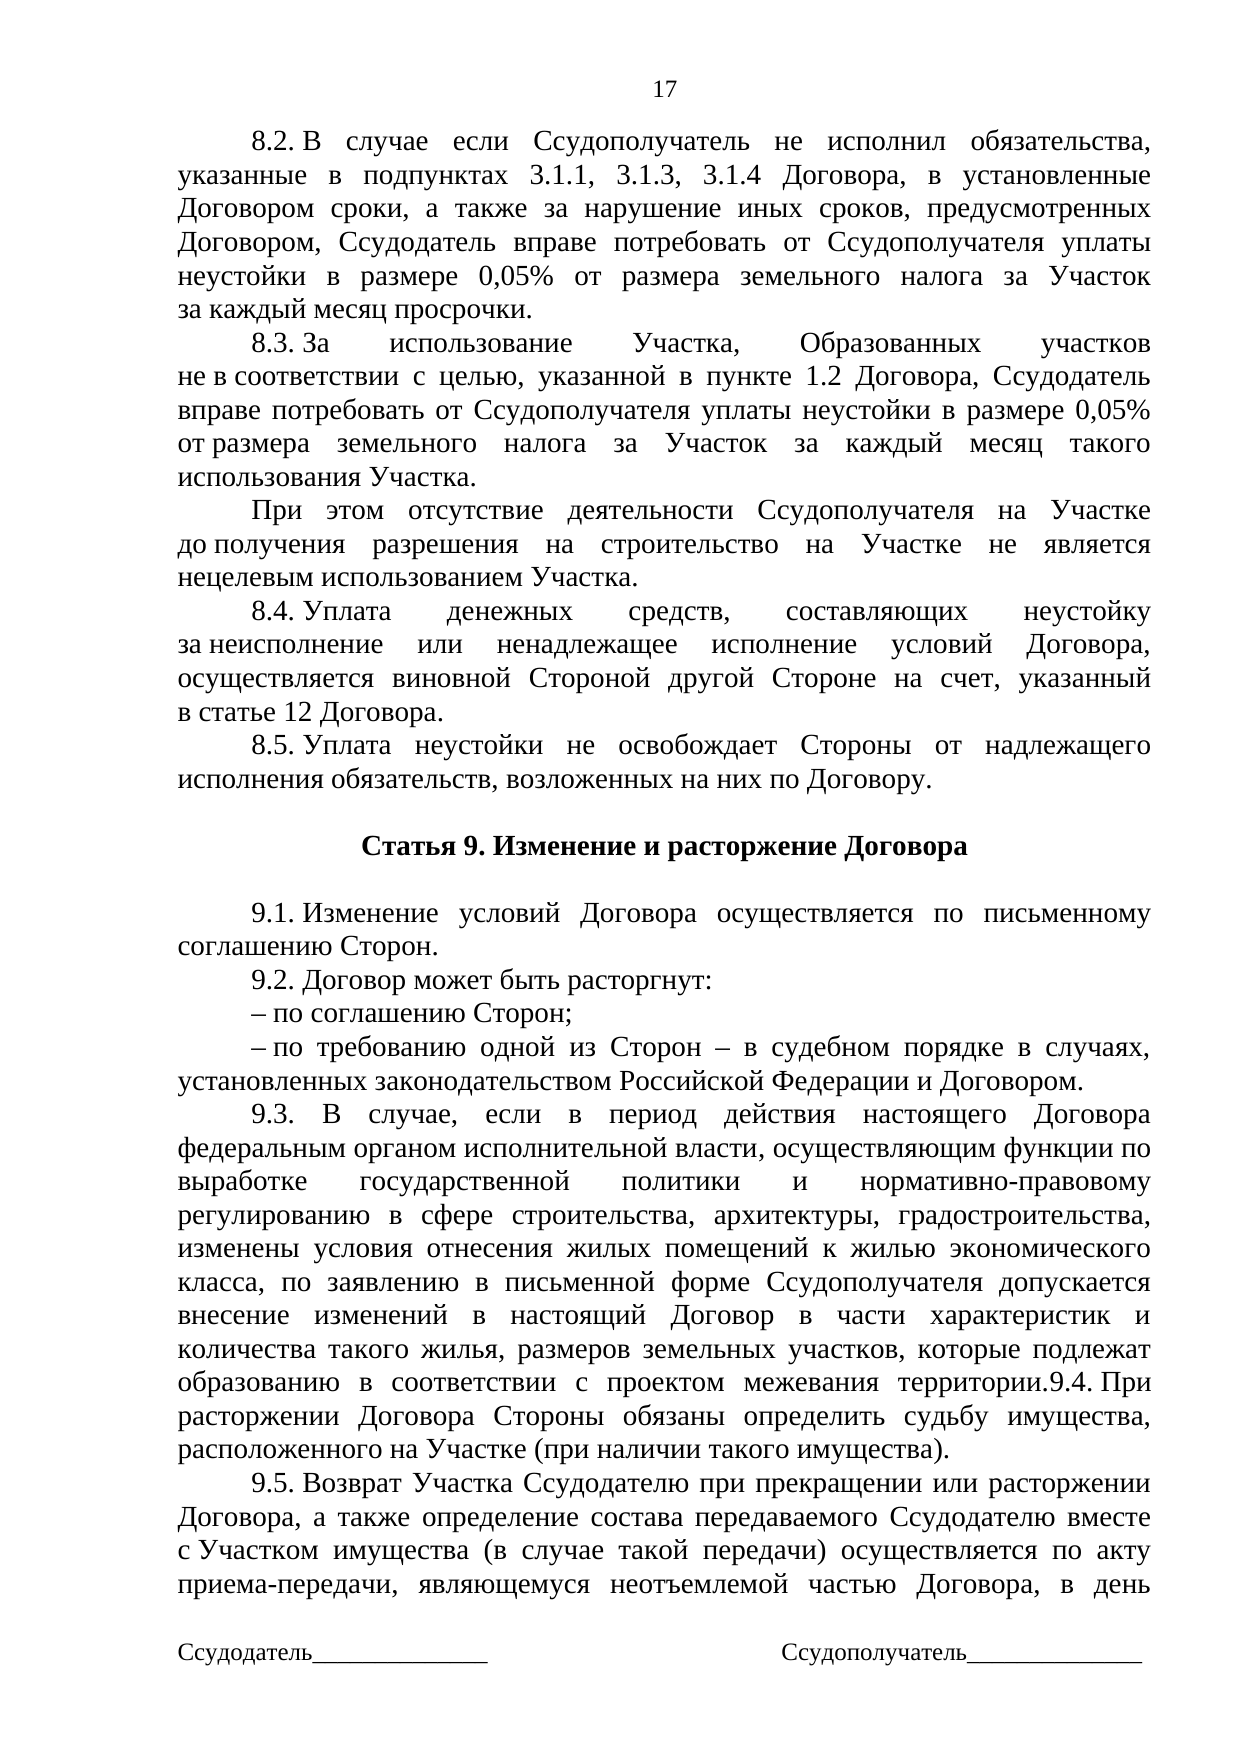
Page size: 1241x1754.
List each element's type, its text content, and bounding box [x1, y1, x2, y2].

text 8.3. За использование Участка, Образованных участков не в соответствии с целью, указанной в пункте 1.2 Договора, Ссудодатель вправе потребовать от Ссудополучателя уплаты неустойки в размере 0,05% от размера земельного налога за Участок за каждый месяц такого использования Участка. [177, 325, 1152, 492]
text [177, 1465, 1152, 1599]
text 9.1. Изменение условий Договора осуществляется по письменному соглашению Сторон. [177, 895, 1152, 962]
text 8.2. В случае если Ссудополучатель не исполнил обязательства, указанные в подпунктах 3.1.1, 3.1.3, 3.1.4 Договора, в установленные Договором сроки, а также за нарушение иных сроков, предусмотренных Договором, Ссудодатель вправе потребовать от Ссудополучателя уплаты неустойки в размере 0,05% от размера земельного налога за Участок за каждый месяц просрочки. [177, 123, 1152, 325]
text 8.5. Уплата неустойки не освобождает Стороны от надлежащего исполнения обязательств, возложенных на них по Договору. [177, 727, 1152, 794]
text 9.2. Договор может быть расторгнут: [177, 962, 1152, 996]
text – по соглашению Сторон; [177, 996, 1152, 1029]
text – по требованию одной из Сторон – в судебном порядке в случаях, установленных законодательством Российской Федерации и Договором. [177, 1029, 1152, 1096]
text 8.4. Уплата денежных средств, составляющих неустойку за неисполнение или ненадлежащее исполнение условий Договора, осуществляется виновной Стороной другой Стороне на счет, указанный в статье 12 Договора. [177, 593, 1152, 727]
text Статья 9. Изменение и расторжение Договора [177, 828, 1152, 861]
text При этом отсутствие деятельности Ссудополучателя на Участке до получения разрешения на строительство на Участке не является нецелевым использованием Участка. [177, 492, 1152, 593]
text 9.3. В случае, если в период действия настоящего Договора федеральным органом исполнительной власти, осуществляющим функции по выработке государственной политики и нормативно-правовому регулированию в сфере строительства, архитектуры, градостроительства, изменены условия отнесения жилых помещений к жилью экономического класса, по заявлению в письменной форме Ссудополучателя допускается внесение изменений в настоящий Договор в части характеристик и количества такого жилья, размеров земельных участков, которые подлежат образованию в соответствии с проектом межевания территории.9.4. При расторжении Договора Стороны обязаны определить судьбу имущества, расположенного на Участке (при наличии такого имущества). [177, 1096, 1152, 1465]
